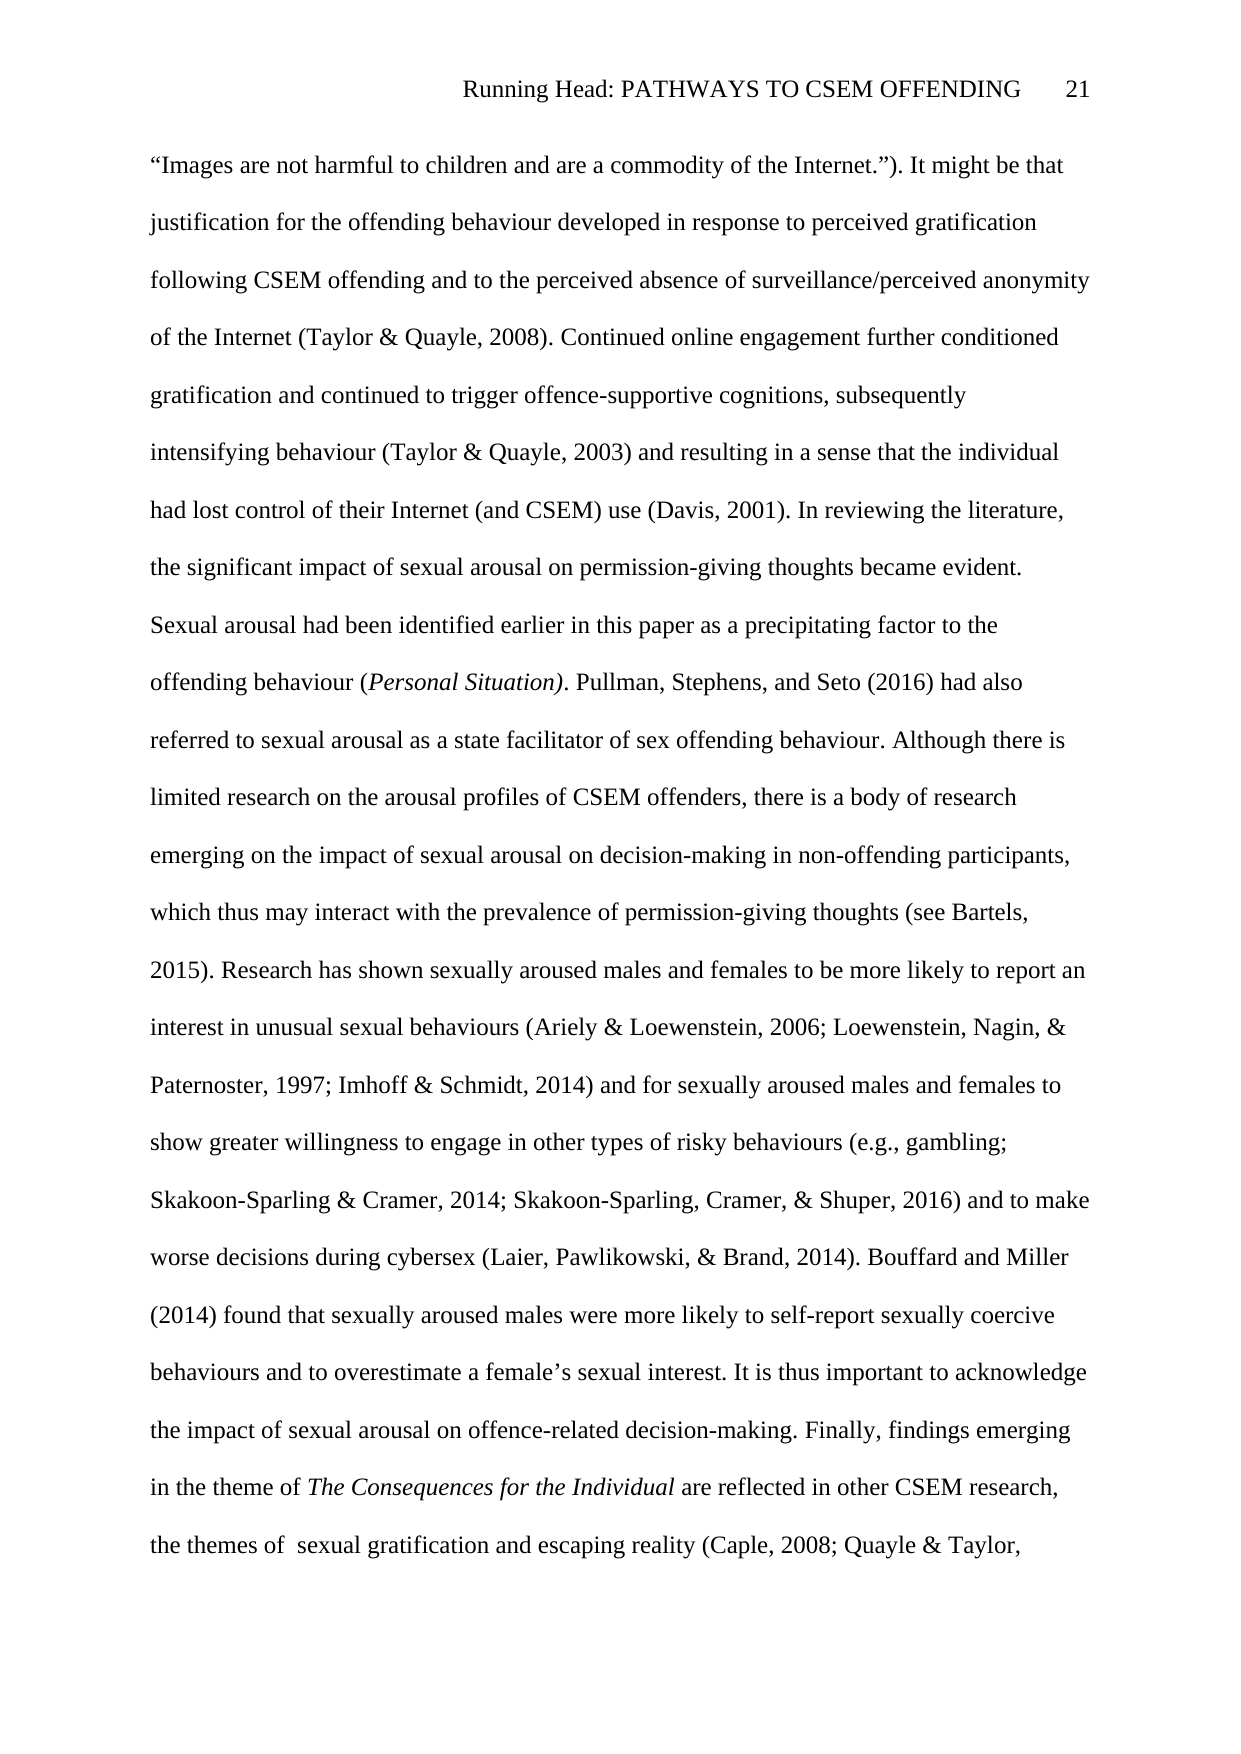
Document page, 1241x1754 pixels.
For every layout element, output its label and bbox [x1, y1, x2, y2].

text [150, 150, 1090, 1559]
